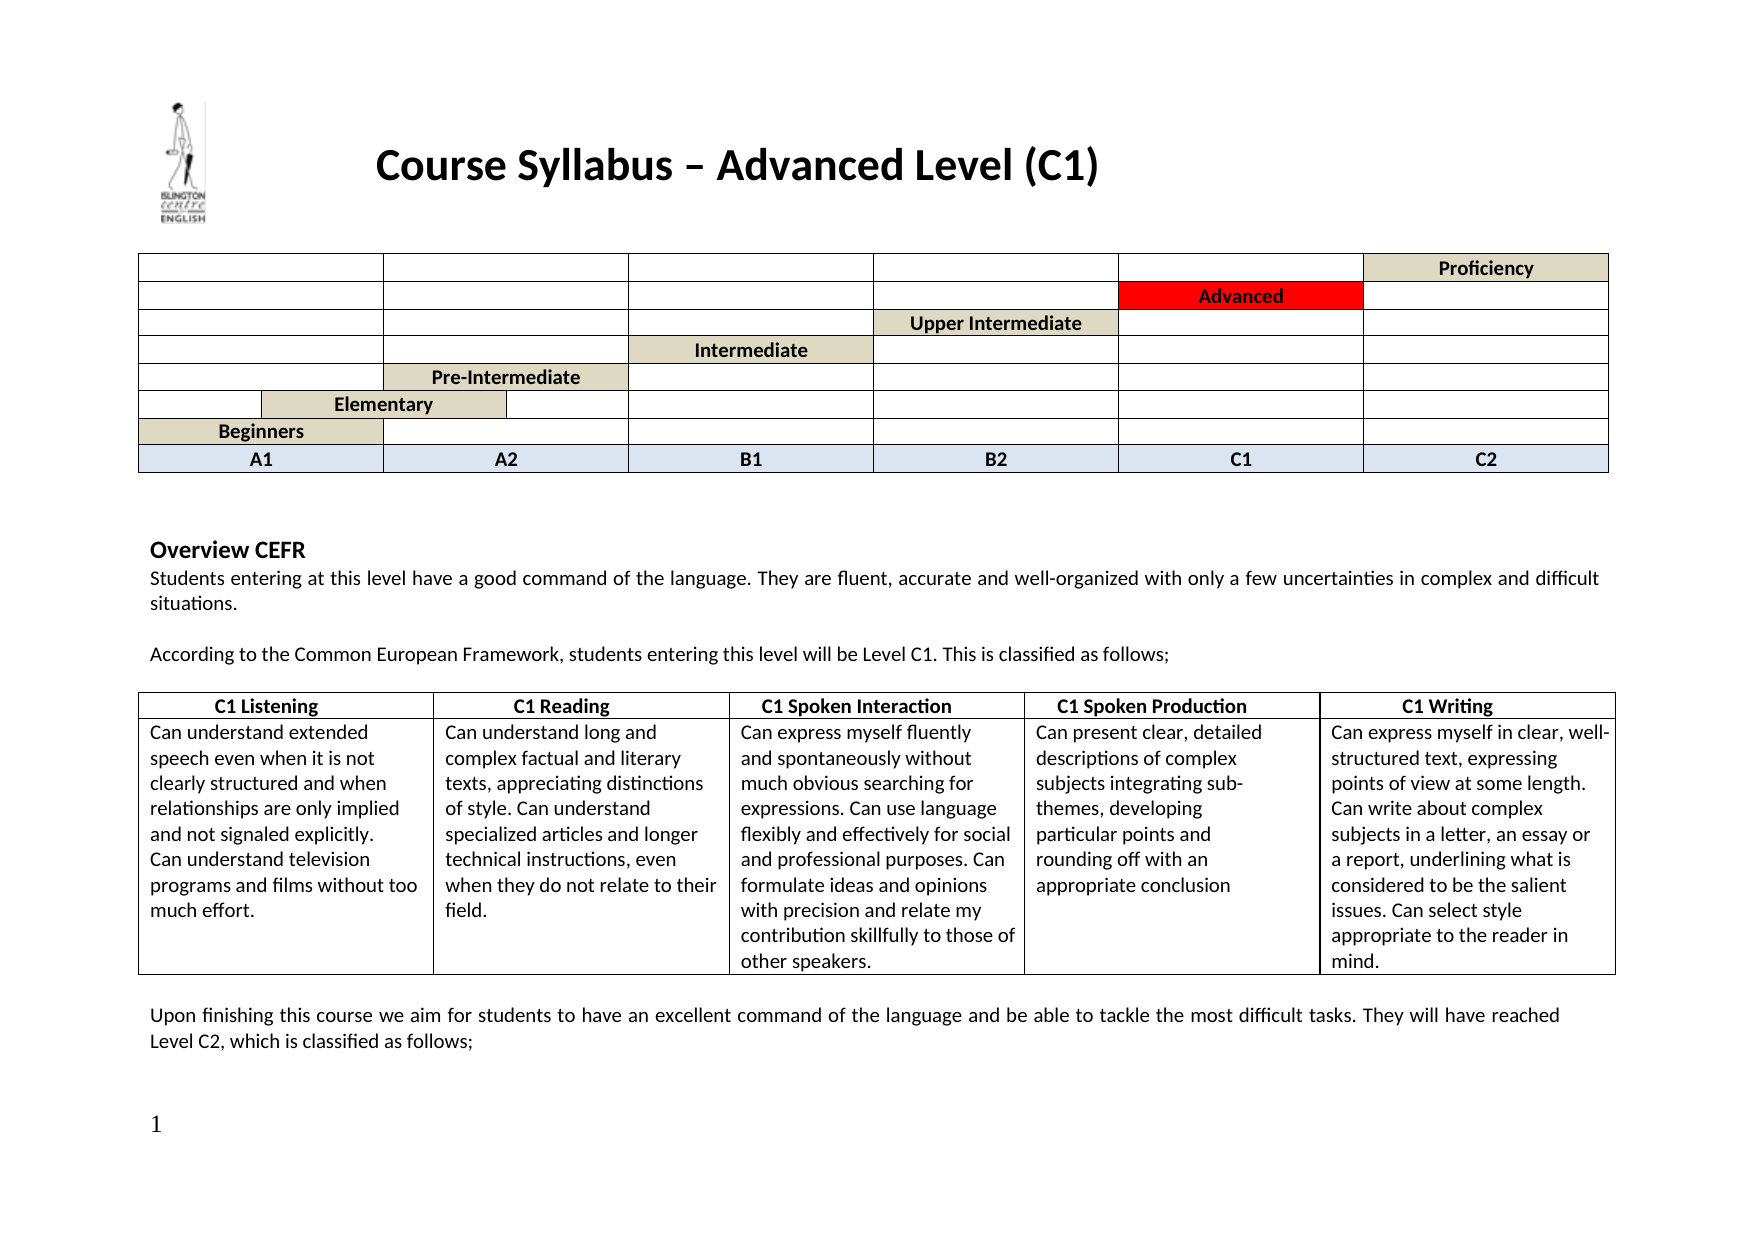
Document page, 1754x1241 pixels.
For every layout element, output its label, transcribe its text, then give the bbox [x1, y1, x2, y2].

table_cell [1119, 419, 1363, 444]
table_cell C1 [1119, 445, 1363, 472]
table_header [874, 254, 1118, 281]
table_cell [1364, 310, 1608, 335]
table_cell Can understand extended speech even when it is not clearly structured and when relationships are only implied and not signaled explicitly. Can understand television programs and ﬁlms without too much effort. [139, 719, 433, 973]
table_cell [629, 310, 873, 335]
table_cell [874, 336, 1118, 363]
table_header C1 Spoken Interaction [730, 693, 1024, 718]
table_cell Elementary [262, 391, 506, 418]
table_cell [1364, 419, 1608, 444]
table_cell Can express myself in clear, well-structured text, expressing points of view at some length. Can write about complex subjects in a letter, an essay or a report, underlining what is considered to be the salient issues. Can select style appropriate to the reader in mind. [1321, 719, 1615, 973]
table_cell A1 [139, 445, 383, 472]
table_cell [629, 282, 873, 309]
table_header Proficiency [1364, 254, 1608, 281]
table_cell [874, 419, 1118, 444]
text Upon finishing this course we aim for students to have an excellent command of the language and be able to tackle the most difficult tasks. They will have reached Level C2, which is classified as follows; [150, 1002, 1564, 1053]
table_cell [384, 282, 628, 309]
table_cell B2 [874, 445, 1118, 472]
table_cell A2 [384, 445, 628, 472]
table_header C1 Listening [139, 693, 433, 718]
table_cell Intermediate [629, 336, 873, 363]
table_cell Can understand long and complex factual and literary texts, appreciating distinctions of style. Can understand specialized articles and longer technical instructions, even when they do not relate to their ﬁeld. [434, 719, 729, 973]
table_cell [139, 391, 261, 418]
table_cell Upper Intermediate [874, 310, 1118, 335]
table_cell [874, 282, 1118, 309]
table_cell [507, 391, 628, 418]
table_header [1119, 254, 1363, 281]
table_cell [874, 364, 1118, 390]
text Overview CEFR [150, 534, 1604, 565]
table_cell B1 [629, 445, 873, 472]
table_cell [1364, 364, 1608, 390]
table_cell [384, 310, 628, 335]
table_cell Advanced [1119, 282, 1363, 309]
table_cell [1119, 336, 1363, 363]
table_cell [1119, 391, 1363, 418]
text Students entering at this level have a good command of the language. They are fluent, accurate and well-organized with only a few uncertainties in complex and difficult situations. [150, 565, 1604, 616]
table_cell C2 [1364, 445, 1608, 472]
table_cell [629, 364, 873, 390]
table_cell [629, 419, 873, 444]
table_cell [139, 336, 383, 363]
table_cell [874, 391, 1118, 418]
table_cell [1364, 336, 1608, 363]
table_cell [139, 364, 383, 390]
table_cell [1364, 282, 1608, 309]
table_cell Pre-Intermediate [384, 364, 628, 390]
table_header [629, 254, 873, 281]
table_cell [1119, 364, 1363, 390]
picture [161, 102, 207, 225]
table_cell [384, 336, 628, 363]
table_header [384, 254, 628, 281]
table_header C1 Reading [434, 693, 729, 718]
table_header [139, 254, 383, 281]
text According to the Common European Framework, students entering this level will be Level C1. This is classified as follows; [150, 641, 1604, 666]
table_cell [1364, 391, 1608, 418]
table_cell [139, 310, 383, 335]
table_cell [1119, 310, 1363, 335]
table_cell Can present clear, detailed descriptions of complex subjects integrating sub-themes, developing particular points and rounding off with an appropriate conclusion [1025, 719, 1319, 973]
table_cell [629, 391, 873, 418]
table_header C1 Spoken Production [1025, 693, 1319, 718]
table_cell Beginners [139, 419, 383, 444]
table_cell [384, 419, 628, 444]
table_cell Can express myself ﬂuently and spontaneously without much obvious searching for expressions. Can use language ﬂexibly and effectively for social and professional purposes. Can formulate ideas and opinions with precision and relate my contribution skillfully to those of other speakers. [730, 719, 1024, 973]
table_cell [139, 282, 383, 309]
table_header C1 Writing [1321, 693, 1615, 718]
